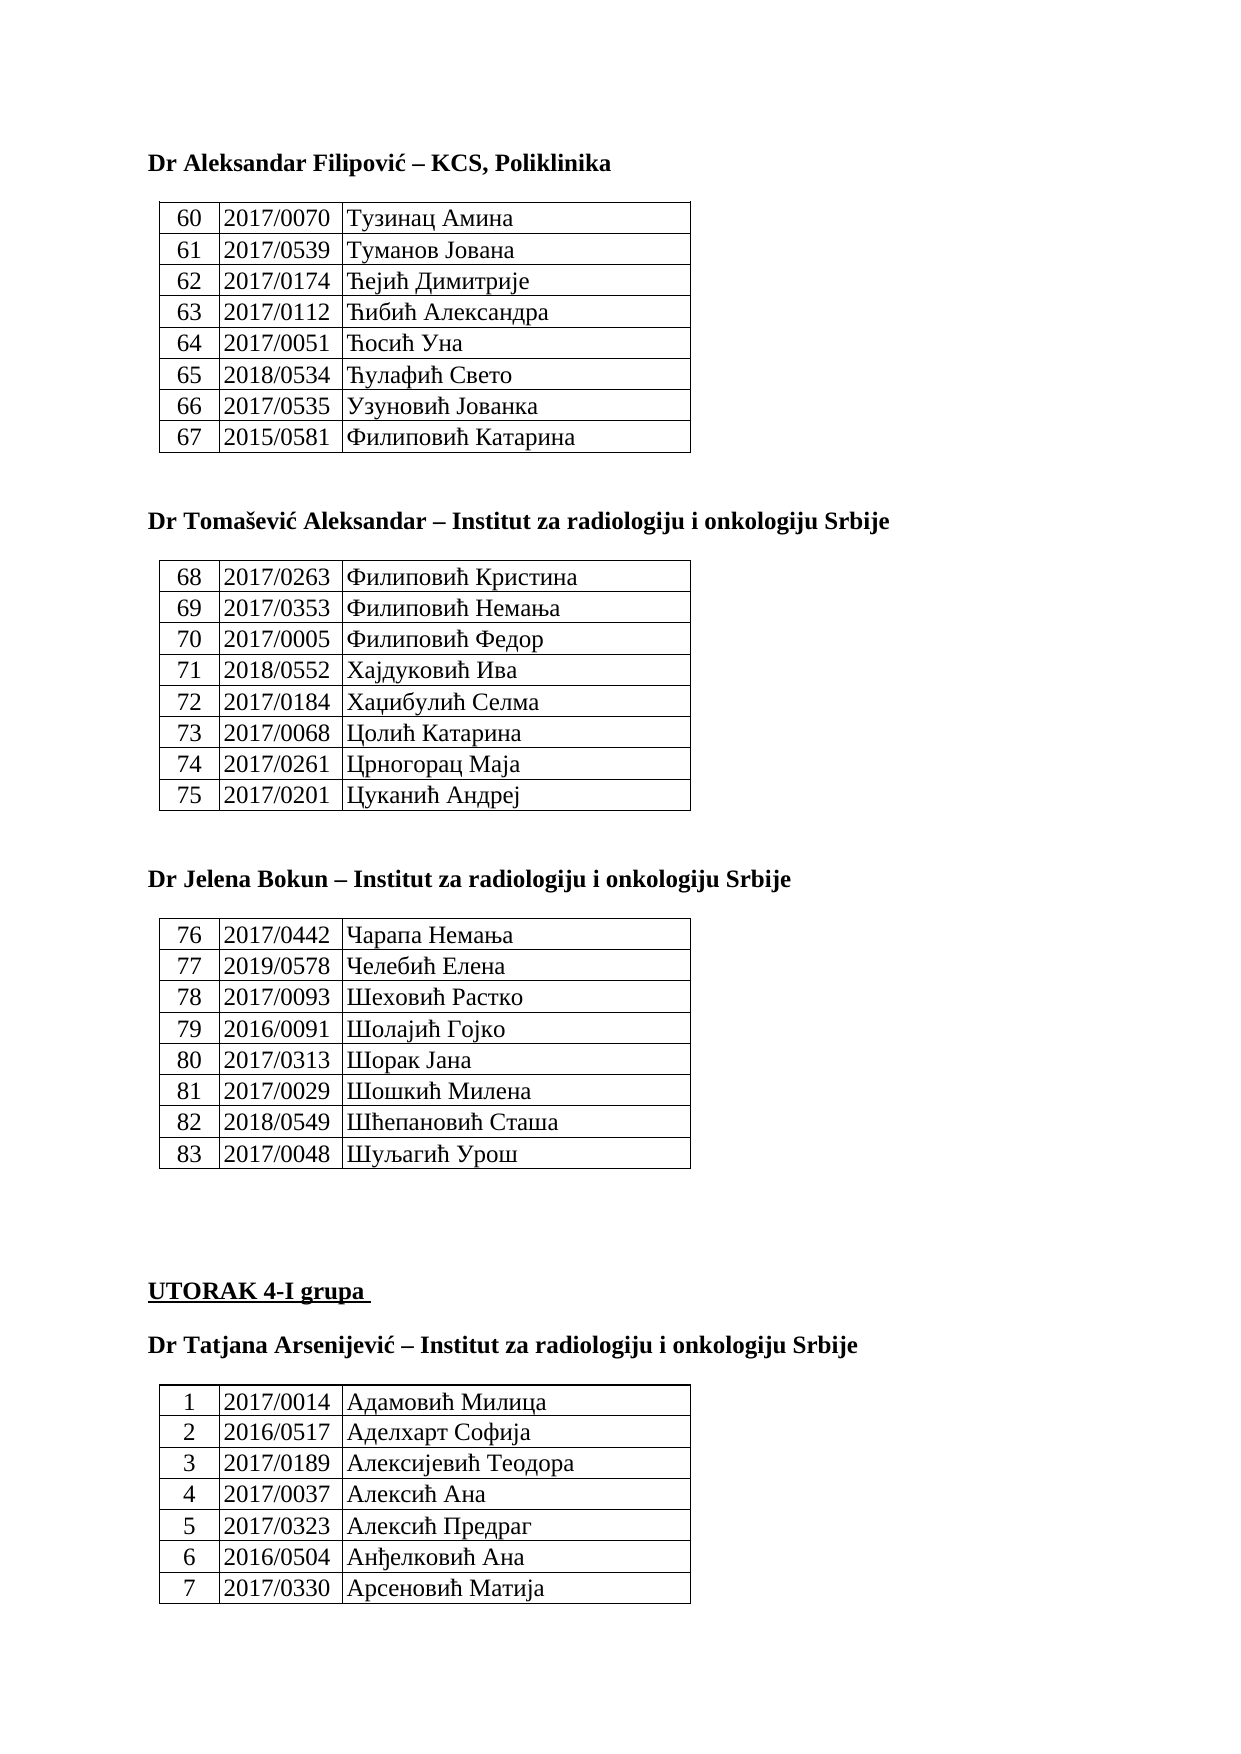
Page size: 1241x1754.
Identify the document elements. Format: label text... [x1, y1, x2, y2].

table_cell Шуљагић Урош [343, 1138, 690, 1168]
table_cell Шошкић Милена [343, 1075, 690, 1105]
table_cell Цуканић Андреј [343, 780, 690, 810]
table_cell 64 [160, 328, 219, 358]
table_cell 79 [160, 1013, 219, 1043]
table_header 2017/0070 [220, 203, 342, 233]
table_cell 2017/0313 [220, 1044, 342, 1074]
table_header 2017/0014 [220, 1386, 342, 1415]
table_header 68 [160, 561, 219, 591]
table_cell Ћосић Уна [343, 328, 690, 358]
table_cell Ћибић Александра [343, 296, 690, 326]
table_cell 2017/0323 [220, 1510, 342, 1540]
table_cell 5 [160, 1510, 219, 1540]
text Dr Tatjana Arsenijević – Institut za radiologiju i onkologiju Srbije [148, 1330, 1093, 1359]
text Dr Aleksandar Filipović – KCS, Poliklinika [148, 148, 1093, 176]
table_header 1 [160, 1386, 219, 1415]
table_cell 63 [160, 296, 219, 326]
table_cell 2017/0051 [220, 328, 342, 358]
table_cell Црногорац Маја [343, 748, 690, 778]
table_cell Туманов Јована [343, 234, 690, 264]
table_cell 80 [160, 1044, 219, 1074]
table_cell 2016/0091 [220, 1013, 342, 1043]
table_header Филиповић Кристина [343, 561, 690, 591]
table_cell 65 [160, 359, 219, 389]
table_cell Шолајић Гојко [343, 1013, 690, 1043]
table_header 2017/0442 [220, 919, 342, 949]
table_cell 81 [160, 1075, 219, 1105]
table_cell 2017/0539 [220, 234, 342, 264]
table_cell 2018/0549 [220, 1106, 342, 1137]
table_cell 2017/0093 [220, 981, 342, 1012]
table_cell 2017/0201 [220, 780, 342, 810]
table_cell 2017/0048 [220, 1138, 342, 1168]
table_header Адамовић Милица [343, 1386, 690, 1415]
table_cell 69 [160, 592, 219, 622]
table_cell Алексијевић Теодора [343, 1448, 690, 1478]
table_cell 2016/0517 [220, 1416, 342, 1446]
table_cell Анђелковић Ана [343, 1541, 690, 1571]
text UTORAK 4-I grupa [148, 1276, 1093, 1305]
table_cell 6 [160, 1541, 219, 1571]
table_header Тузинац Амина [343, 203, 690, 233]
table_header 76 [160, 919, 219, 949]
table_cell Челебић Елена [343, 950, 690, 980]
table_cell 62 [160, 265, 219, 295]
table_cell 2017/0330 [220, 1573, 342, 1603]
table_cell Шорак Јана [343, 1044, 690, 1074]
table_cell 70 [160, 623, 219, 653]
table_cell Хаџибулић Селма [343, 686, 690, 716]
table_cell 61 [160, 234, 219, 264]
table_cell 2017/0184 [220, 686, 342, 716]
table_header 2017/0263 [220, 561, 342, 591]
table_cell Узуновић Јованка [343, 390, 690, 420]
table_cell 2 [160, 1416, 219, 1446]
table_cell Филиповић Немања [343, 592, 690, 622]
table_cell Ћејић Димитрије [343, 265, 690, 295]
table_cell Ћулафић Свето [343, 359, 690, 389]
table_cell 71 [160, 655, 219, 685]
table_cell 72 [160, 686, 219, 716]
table_cell 74 [160, 748, 219, 778]
table_cell 82 [160, 1106, 219, 1137]
table_cell 2016/0504 [220, 1541, 342, 1571]
table_header 60 [160, 203, 219, 233]
table_cell 2018/0534 [220, 359, 342, 389]
table_cell 2015/0581 [220, 421, 342, 451]
table_cell Алексић Предраг [343, 1510, 690, 1540]
table_cell 2017/0261 [220, 748, 342, 778]
table_cell 2017/0029 [220, 1075, 342, 1105]
table_cell 7 [160, 1573, 219, 1603]
table_cell 2017/0353 [220, 592, 342, 622]
table_cell 2017/0037 [220, 1479, 342, 1509]
table_cell Хајдуковић Ива [343, 655, 690, 685]
text Dr Tomašević Aleksandar – Institut za radiologiju i onkologiju Srbije [148, 506, 1093, 534]
table_cell Филиповић Катарина [343, 421, 690, 451]
table_cell 2017/0535 [220, 390, 342, 420]
text Dr Jelena Bokun – Institut za radiologiju i onkologiju Srbije [148, 864, 1093, 893]
table_header Чарапа Немања [343, 919, 690, 949]
table_cell Арсеновић Матија [343, 1573, 690, 1603]
table_cell 83 [160, 1138, 219, 1168]
table_cell 2018/0552 [220, 655, 342, 685]
table_cell 66 [160, 390, 219, 420]
table_cell 2017/0005 [220, 623, 342, 653]
table_cell 67 [160, 421, 219, 451]
table_cell Шћепановић Сташа [343, 1106, 690, 1137]
table_cell 77 [160, 950, 219, 980]
table_cell 2019/0578 [220, 950, 342, 980]
table_cell 2017/0068 [220, 717, 342, 747]
table_cell 78 [160, 981, 219, 1012]
table_cell Аделхарт Софија [343, 1416, 690, 1446]
table_cell 73 [160, 717, 219, 747]
table_cell Шеховић Растко [343, 981, 690, 1012]
table_cell 2017/0174 [220, 265, 342, 295]
table_cell 75 [160, 780, 219, 810]
table_cell 2017/0112 [220, 296, 342, 326]
table_cell 4 [160, 1479, 219, 1509]
table_cell 3 [160, 1448, 219, 1478]
table_cell Цолић Катарина [343, 717, 690, 747]
table_cell Филиповић Федор [343, 623, 690, 653]
table_cell 2017/0189 [220, 1448, 342, 1478]
table_cell Алексић Ана [343, 1479, 690, 1509]
